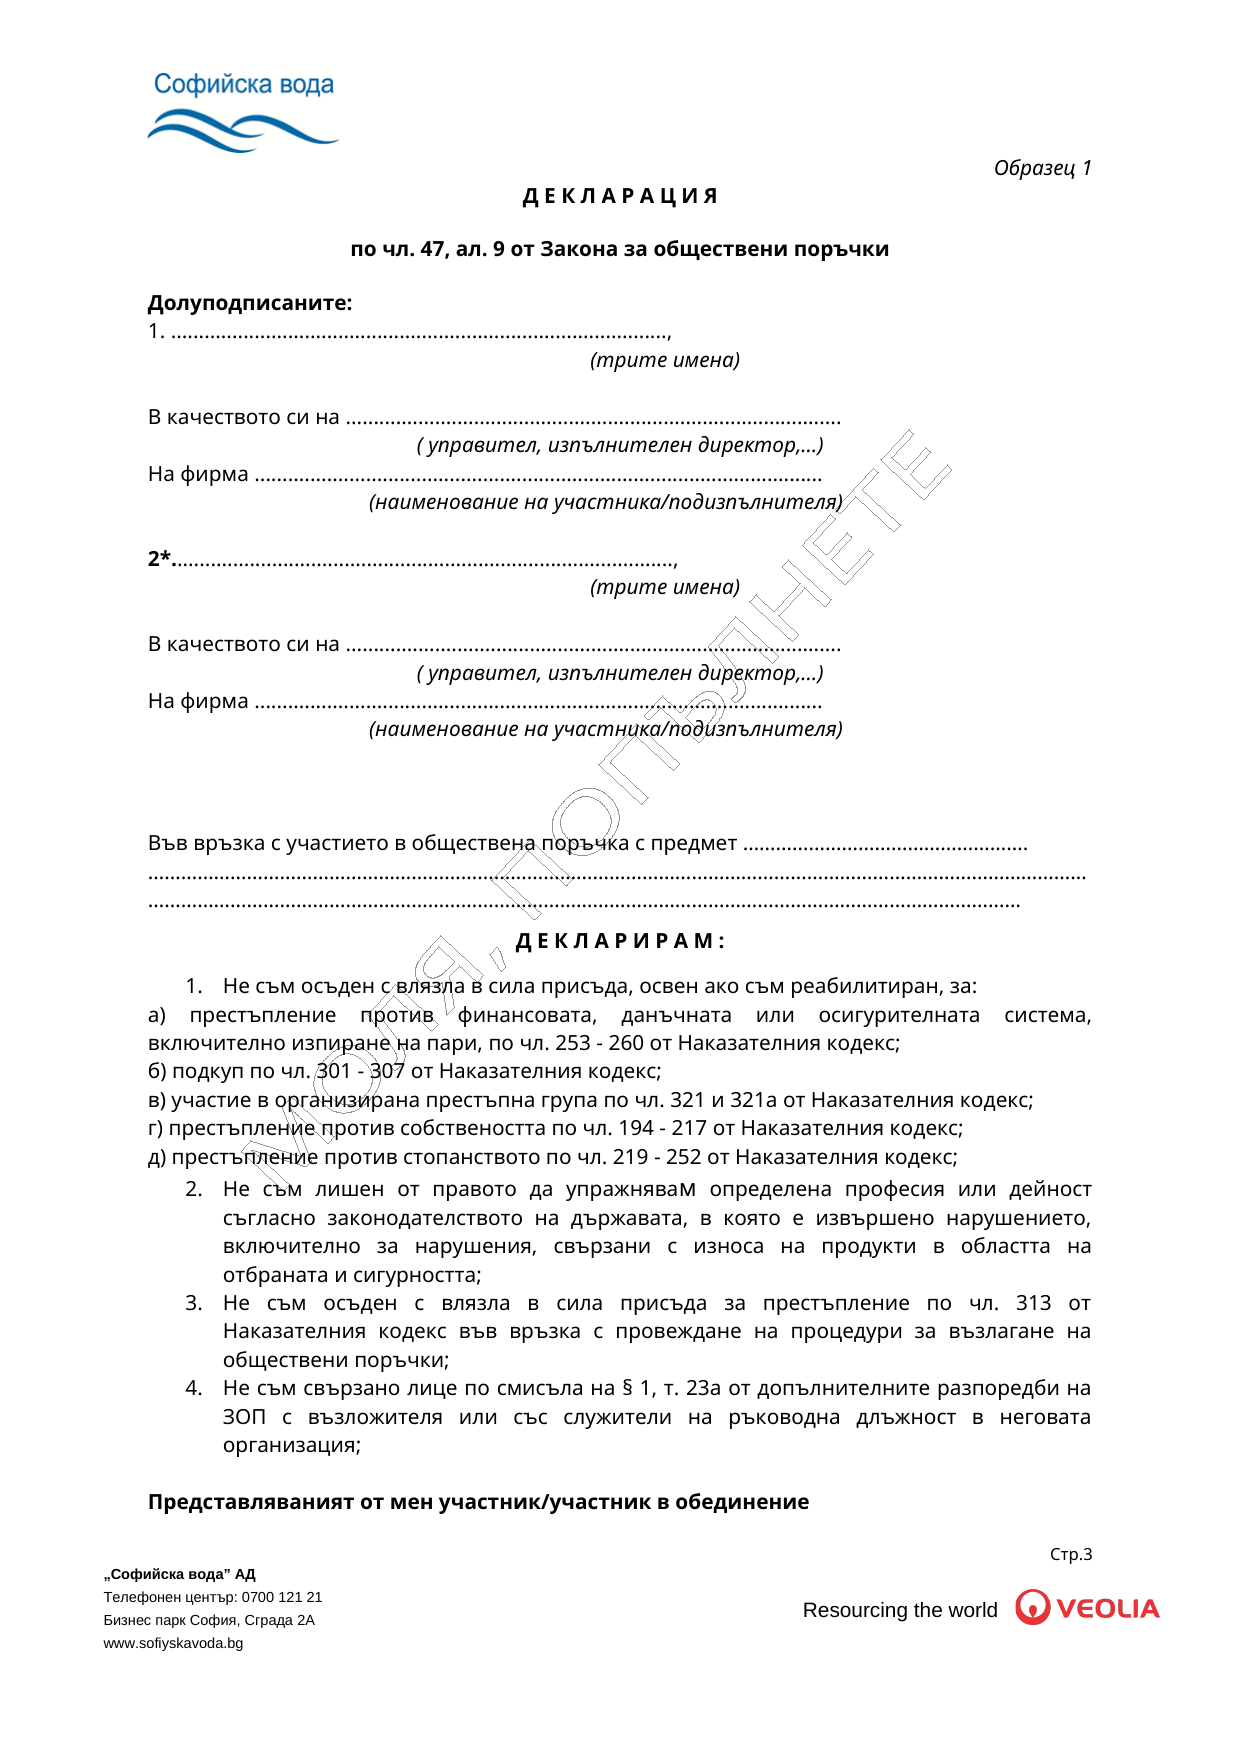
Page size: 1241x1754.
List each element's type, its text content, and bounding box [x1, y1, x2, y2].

text В качеството си на ......................................................................................... [148, 402, 1093, 430]
text ( управител, изпълнителен директор,…) [148, 430, 1093, 459]
list Не съм лишен от правото да упражнявам определена професия или дейност съгласно законодателството на държавата, в която е извършено нарушението, включително за нарушения, свързани с износа на продукти в областта на отбраната и сигурността; [185, 1170, 1093, 1288]
text б) подкуп по чл. 301 - 307 от Наказателния кодекс; [148, 1057, 1093, 1085]
text г) престъпление против собствеността по чл. 194 - 217 от Наказателния кодекс; [148, 1113, 1093, 1142]
text по чл. 47, ал. 9 от Закона за обществени поръчки [148, 234, 1093, 263]
text в) участие в организирана престъпна група по чл. 321 и 321а от Наказателния кодекс; [148, 1085, 1093, 1113]
text В качеството си на ......................................................................................... [148, 629, 1093, 658]
text Образец 1 [148, 153, 1093, 181]
list Не съм свързано лице по смисъла на § 1, т. 23а от допълнителните разпоредби на ЗОП с възложителя или със служители на ръководна длъжност в неговата организация; [185, 1373, 1093, 1459]
text Долуподписаните: [148, 288, 1093, 316]
text (наименование на участника/подизпълнителя) [295, 487, 1093, 516]
text ( управител, изпълнителен директор,…) [148, 658, 1093, 686]
text На фирма ...................................................................................................... [148, 459, 1093, 487]
text (трите имена) [516, 572, 1093, 601]
text д) престъпление против стопанството по чл. 219 - 252 от Наказателния кодекс; [148, 1142, 1093, 1170]
list Не съм осъден с влязла в сила присъда, освен ако съм реабилитиран, за: [185, 971, 1093, 1000]
text …………………………………………………………………………………………………………………………………………………………………………………………………………………………………………………………………………………………………… [148, 857, 1093, 914]
text Във връзка с участието в обществена поръчка с предмет ……………………………………………. [148, 828, 1093, 857]
text (наименование на участника/подизпълнителя) [295, 714, 1093, 743]
text (трите имена) [516, 345, 1093, 373]
text Д Е К Л А Р И Р А М : [148, 926, 1093, 954]
text На фирма ...................................................................................................... [148, 686, 1093, 714]
text а) престъпление против финансовата, данъчната или осигурителната система, включително изпиране на пари, по чл. 253 - 260 от Наказателния кодекс; [148, 1000, 1093, 1057]
text Д Е К Л А Р А Ц И Я [148, 181, 1093, 209]
text 1. ........................................................................................., [148, 316, 1093, 345]
picture [147, 73, 340, 153]
text Представляваният от мен участник/участник в обединение [148, 1487, 1093, 1516]
list Не съм осъден с влязла в сила присъда за престъпление по чл. 313 от Наказателния кодекс във връзка с провеждане на процедури за възлагане на обществени поръчки; [185, 1288, 1093, 1373]
text 2*.........................................................................................., [148, 544, 1093, 572]
picture [1015, 1589, 1160, 1625]
